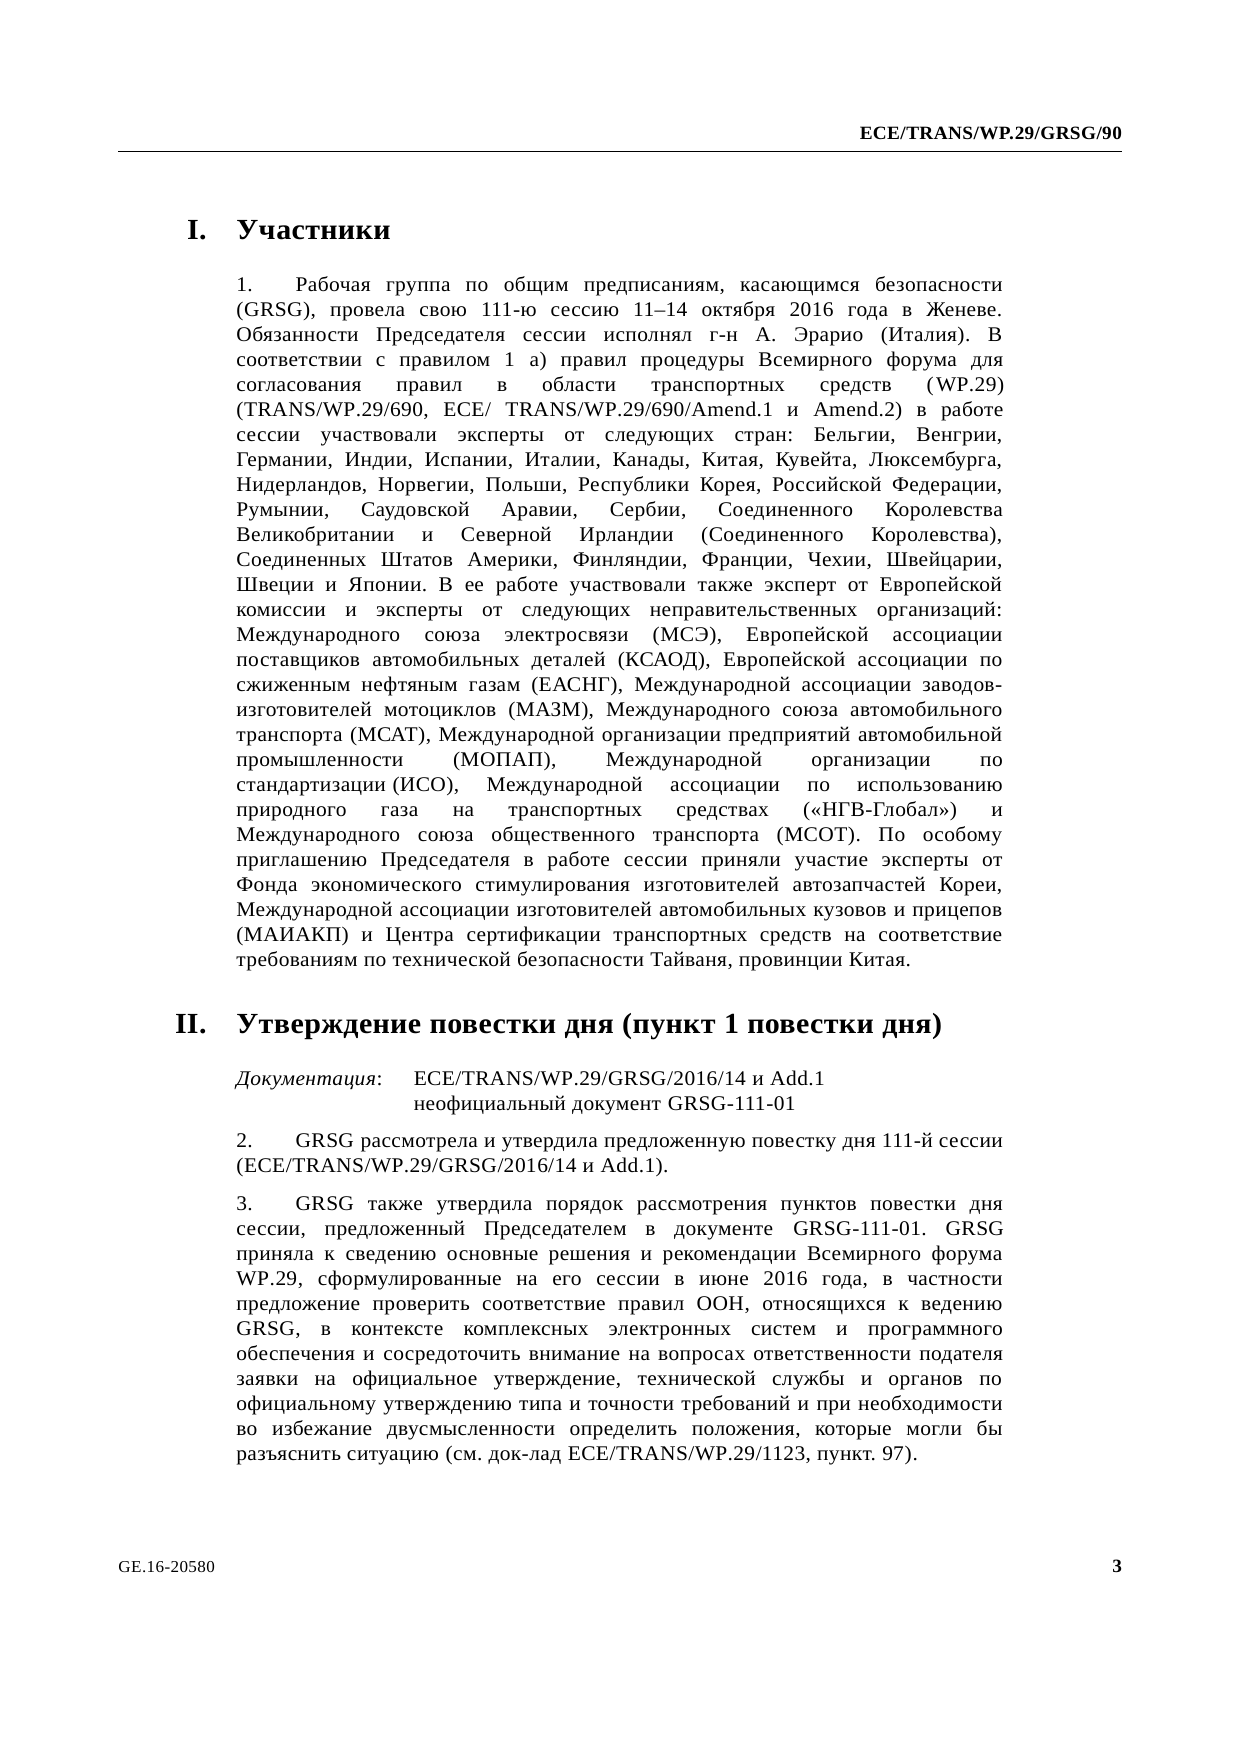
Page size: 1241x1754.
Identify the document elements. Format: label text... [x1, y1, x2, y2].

text II. Утверждение повестки дня (пункт 1 повестки дня) [118, 1008, 1004, 1040]
text Документация: ECE/TRANS/WP.29/GRSG/2016/14 и Add.1 неофициальный документ GRSG-111-01 [236, 1065, 1004, 1115]
text I. Участники [118, 215, 1004, 246]
text 2. GRSG рассмотрела и утвердила предложенную повестку дня 111-й сессии (ECE/TRANS/WP.29/GRSG/2016/14 и Add.1). [236, 1127, 1004, 1177]
text 1. Рабочая группа по общим предписаниям, касающимся безопасности (GRSG), провела свою 111-ю сессию 11–14 октября 2016 года в Женеве. Обязанности Председателя сессии исполнял г-н А. Эрарио (Италия). В соответствии с правилом 1 a) правил процедуры Всемирного форума для согласования правил в области транспортных средств (WP.29) (TRANS/WP.29/690, ECE/ TRANS/WP.29/690/Amend.1 и Amend.2) в работе сессии участвовали эксперты от следующих стран: Бельгии, Венгрии, Германии, Индии, Испании, Италии, Канады, Китая, Кувейта, Люксембурга, Нидерландов, Норвегии, Польши, Республики Корея, Российской Федерации, Румынии, Саудовской Аравии, Сербии, Соединенного Королевства Великобритании и Северной Ирландии (Соединенного Королевства), Соединенных Штатов Америки, Финляндии, Франции, Чехии, Швейцарии, Швеции и Японии. В ее работе участвовали также эксперт от Европейской комиссии и эксперты от следующих неправительственных организаций: Международного союза электросвязи (МСЭ), Европейской ассоциации поставщиков автомобильных деталей (КСАОД), Европейской ассоциации по сжиженным нефтяным газам (ЕАСНГ), Международной ассоциации заводов-изготовителей мотоциклов (МАЗМ), Международного союза автомобильного транспорта (МСАТ), Международной организации предприятий автомобильной промышленности (МОПАП), Международной организации по стандартизации (ИСО), Международной ассоциации по использованию природного газа на транспортных средствах («НГВ-Глобал») и Международного союза общественного транспорта (МСОТ). По особому приглашению Председателя в работе сессии приняли участие эксперты от Фонда экономического стимулирования изготовителей автозапчастей Кореи, Международной ассоциации изготовителей автомобильных кузовов и прицепов (МАИАКП) и Центра сертификации транспортных средств на соответствие требованиям по технической безопасности Тайваня, провинции Китая. [236, 271, 1004, 971]
text 3. GRSG также утвердила порядок рассмотрения пунктов повестки дня сессии, предложенный Председателем в документе GRSG-111-01. GRSG приняла к сведению основные решения и рекомендации Всемирного форума WP.29, сформулированные на его сессии в июне 2016 года, в частности предложение проверить соответствие правил ООН, относящихся к ведению GRSG, в контексте комплексных электронных систем и программного обеспечения и сосредоточить внимание на вопросах ответственности подателя заявки на официальное утверждение, технической службы и органов по официальному утверждению типа и точности требований и при необходимости во избежание двусмысленности определить положения, которые могли бы разъяснить ситуацию (см. док-лад ECE/TRANS/WP.29/1123, пункт. 97). [236, 1190, 1004, 1465]
